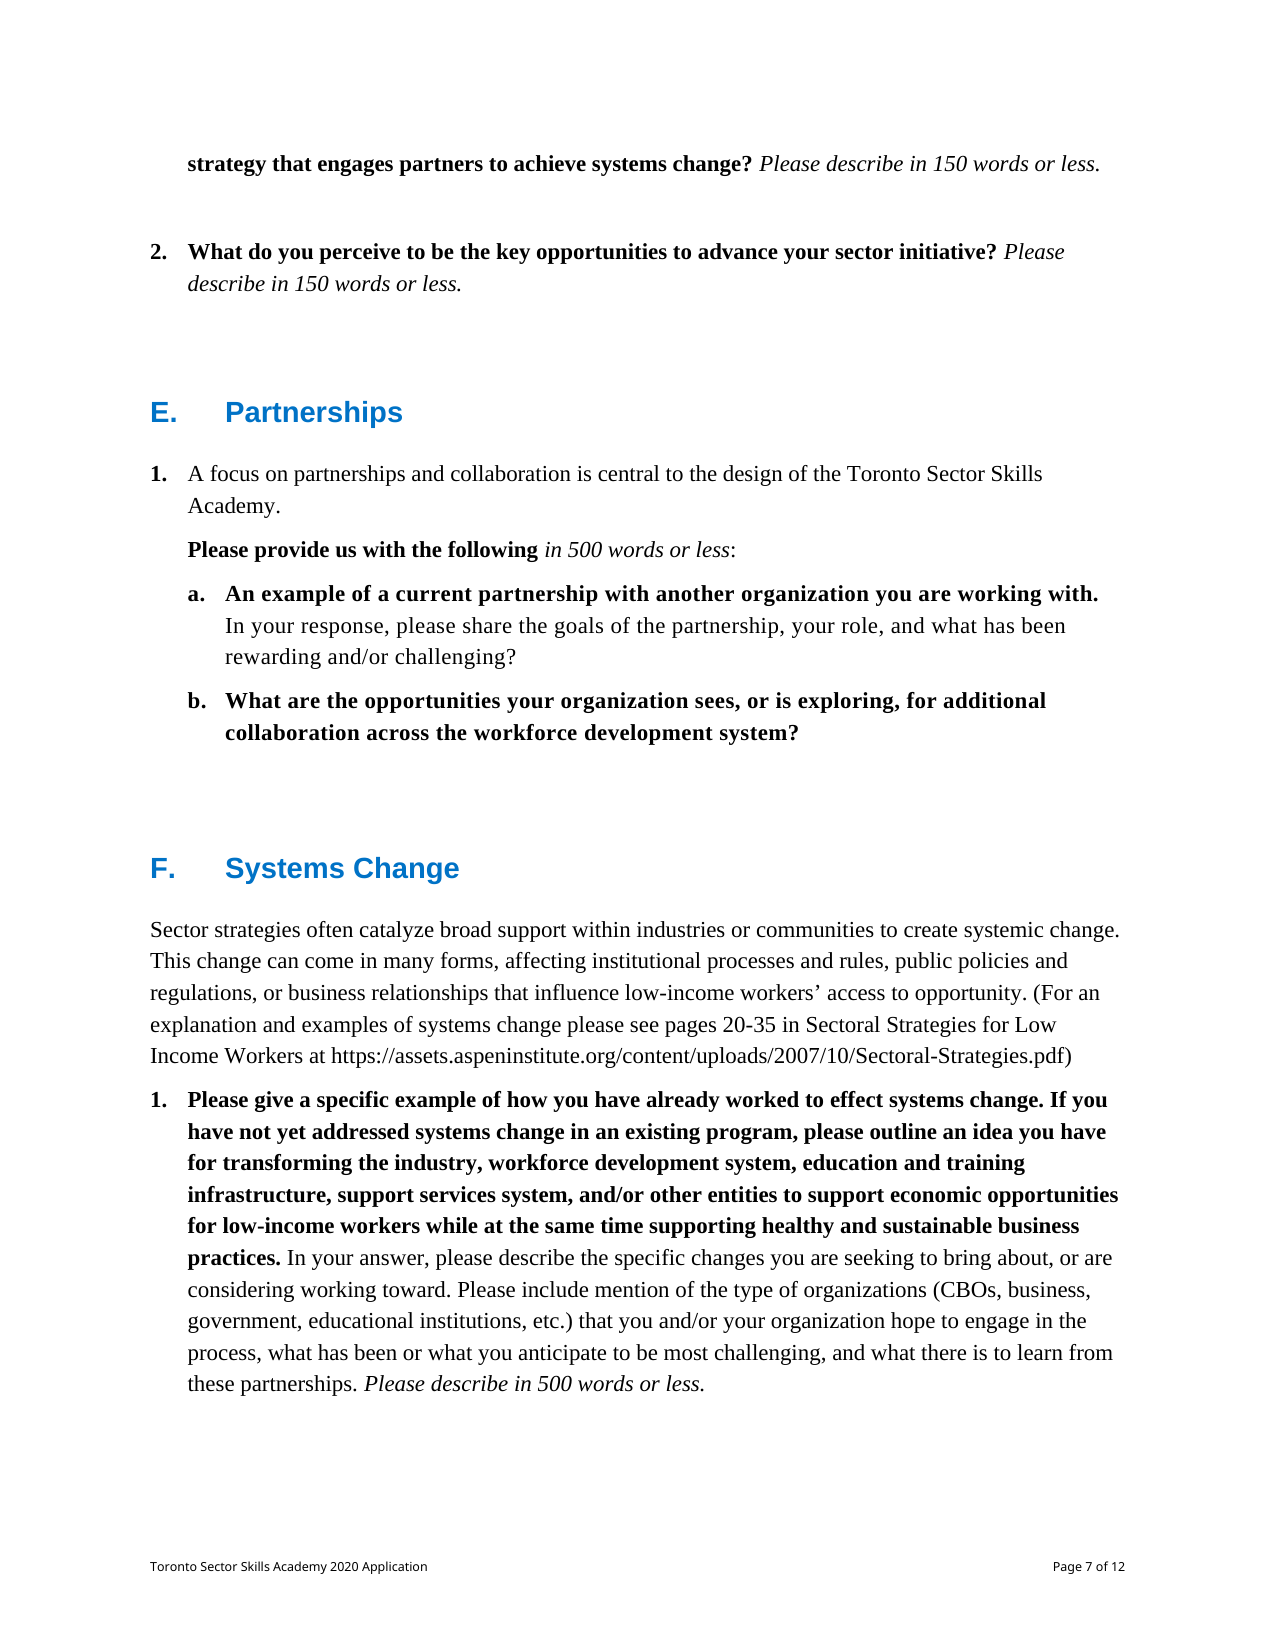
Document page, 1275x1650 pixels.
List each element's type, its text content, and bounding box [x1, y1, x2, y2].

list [150, 150, 1125, 176]
subtitle Partnerships [150, 395, 1125, 429]
text Sector strategies often catalyze broad support within industries or communities to create systemic change. This change can come in many forms, affecting institutional processes and rules, public policies and regulations, or business relationships that influence low-income workers’ access to opportunity. (For an explanation and examples of systems change please see pages 20-35 in Sectoral Strategies for Low Income Workers at https://assets.aspeninstitute.org/content/uploads/2007/10/Sectoral-Strategies.pdf) [150, 916, 1125, 1069]
list What do you perceive to be the key opportunities to advance your sector initiative? Please describe in 150 words or less. [150, 238, 1125, 296]
list Please give a specific example of how you have already worked to effect systems change. If you have not yet addressed systems change in an existing program, please outline an idea you have for transforming the industry, workforce development system, education and training infrastructure, support services system, and/or other entities to support economic opportunities for low-income workers while at the same time supporting healthy and sustainable business practices. In your answer, please describe the specific changes you are seeking to bring about, or are considering working toward. Please include mention of the type of organizations (CBOs, business, government, educational institutions, etc.) that you and/or your organization hope to engage in the process, what has been or what you anticipate to be most challenging, and what there is to learn from these partnerships. Please describe in 500 words or less. [150, 1086, 1125, 1397]
subtitle Systems Change [150, 851, 1125, 884]
text Please provide us with the following in 500 words or less: [187, 536, 1125, 562]
list An example of a current partnership with another organization you are working with. In your response, please share the goals of the partnership, your role, and what has been rewarding and/or challenging? [187, 580, 1125, 670]
list What are the opportunities your organization sees, or is exploring, for additional collaboration across the workforce development system? [187, 687, 1125, 745]
list A focus on partnerships and collaboration is central to the design of the Toronto Sector Skills Academy. [150, 461, 1125, 518]
